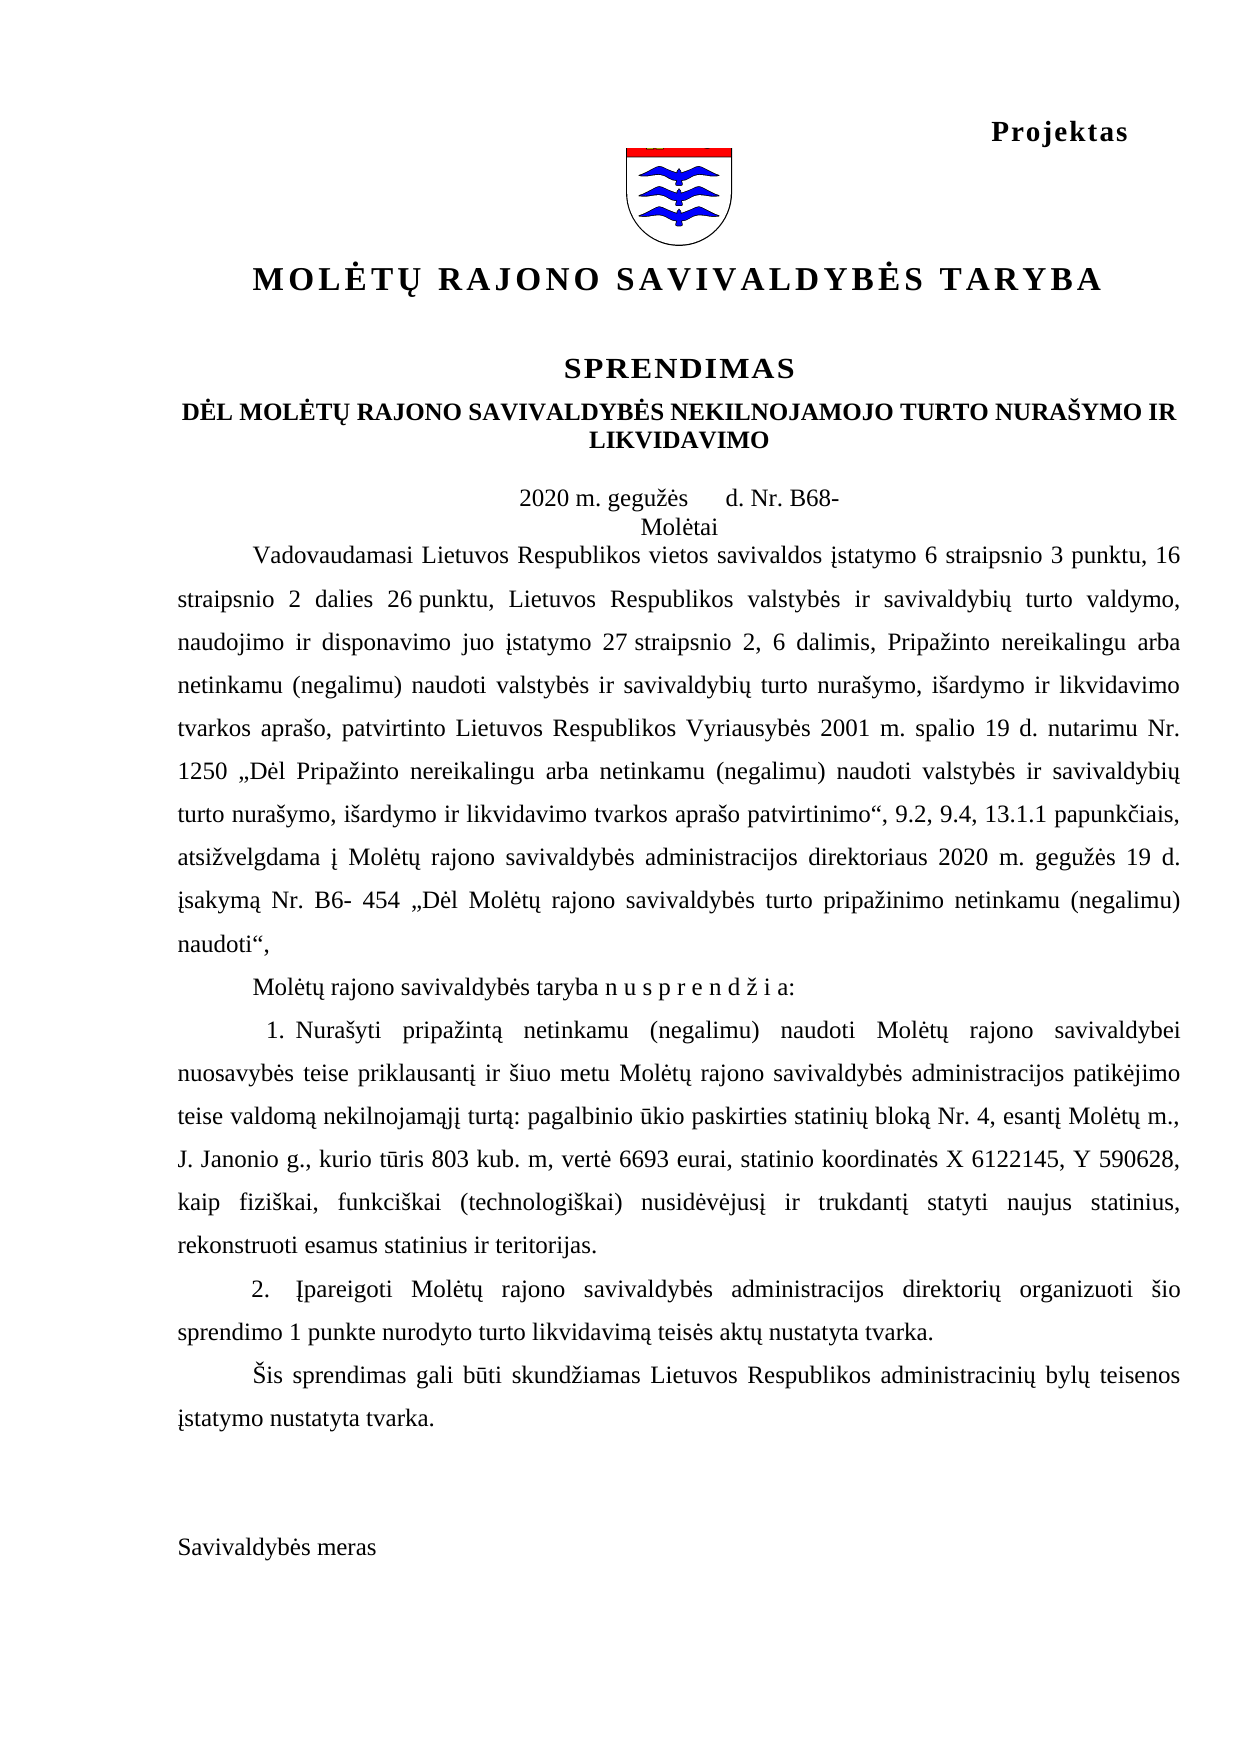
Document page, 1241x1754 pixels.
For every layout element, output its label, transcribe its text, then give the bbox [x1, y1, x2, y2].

list Įpareigoti Molėtų rajono savivaldybės administracijos direktorių organizuoti šio sprendimo 1 punkte nurodyto turto likvidavimą teisės aktų nustatyta tvarka. [177, 1274, 1181, 1346]
text Savivaldybės meras [177, 1532, 1181, 1561]
text Molėtai [177, 512, 1181, 541]
text Molėtų rajono savivaldybės taryba nusprendžia: [177, 972, 1181, 1001]
text Šis sprendimas gali būti skundžiamas Lietuvos Respublikos administracinių bylų teisenos įstatymo nustatyta tvarka. [177, 1360, 1181, 1432]
text Vadovaudamasi Lietuvos Respublikos vietos savivaldos įstatymo 6 straipsnio 3 punktu, 16 straipsnio 2 dalies 26 punktu, Lietuvos Respublikos valstybės ir savivaldybių turto valdymo, naudojimo ir disponavimo juo įstatymo 27 straipsnio 2, 6 dalimis, Pripažinto nereikalingu arba netinkamu (negalimu) naudoti valstybės ir savivaldybių turto nurašymo, išardymo ir likvidavimo tvarkos aprašo, patvirtinto Lietuvos Respublikos Vyriausybės . spalio 19 d. nutarimu Nr. 1250 „Dėl Pripažinto nereikalingu arba netinkamu (negalimu) naudoti valstybės ir savivaldybių turto nurašymo, išardymo ir likvidavimo tvarkos aprašo patvirtinimo“, 9.2, 9.4, 13.1.1 papunkčiais, atsižvelgdama į Molėtų rajono savivaldybės administracijos direktoriaus 2020 m. gegužės 19 d. įsakymą Nr. B6- 454 „Dėl Molėtų rajono savivaldybės turto pripažinimo netinkamu (negalimu) naudoti“, [177, 541, 1181, 957]
text SPRENDIMAS [177, 351, 1181, 384]
text Molėtų rajono savivaldybės taryba [177, 259, 1181, 297]
text Dėl MOLĖTŲ RAJONO SAVIVALDYBĖS NEKILNOJAMOJO TURTO NURAŠYMO IR LIKVIDAVIMO [177, 397, 1181, 483]
list Nurašyti pripažintą netinkamu (negalimu) naudoti Molėtų rajono savivaldybei nuosavybės teise priklausantį ir šiuo metu Molėtų rajono savivaldybės administracijos patikėjimo teise valdomą nekilnojamąjį turtą: pagalbinio ūkio paskirties statinių bloką Nr. 4, esantį Molėtų m., J. Janonio g., kurio tūris 803 kub. m, vertė 6693 eurai, statinio koordinatės X 6122145, Y 590628, kaip fiziškai, funkciškai (technologiškai) nusidėvėjusį ir trukdantį statyti naujus statinius, rekonstruoti esamus statinius ir teritorijas. [177, 1015, 1181, 1259]
text 2020 m. gegužės d. Nr. B68- [177, 483, 1181, 512]
text Projektas [552, 114, 1127, 148]
